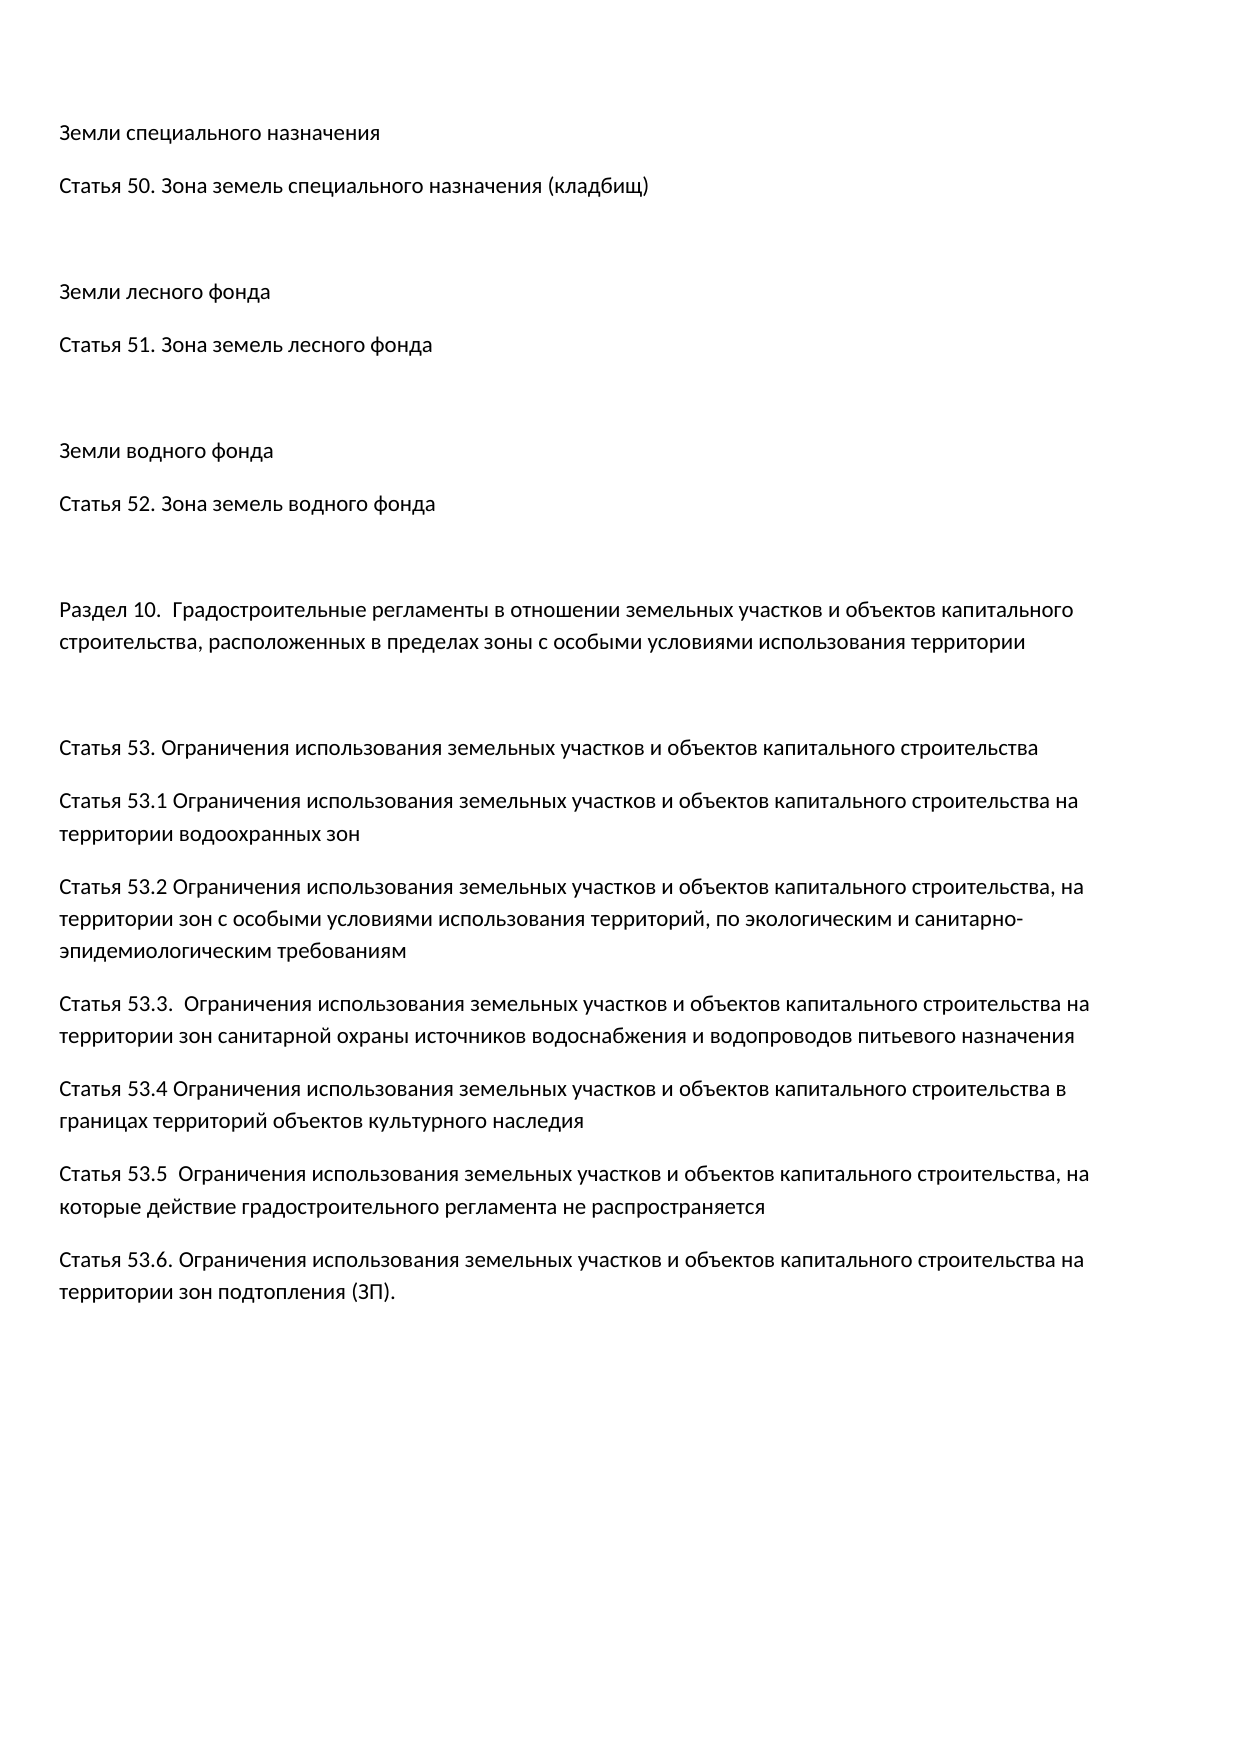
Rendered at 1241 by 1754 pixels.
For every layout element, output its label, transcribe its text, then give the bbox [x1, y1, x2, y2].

text Земли водного фонда [59, 436, 1152, 464]
text Статья 53.4 Ограничения использования земельных участков и объектов капитального строительства в границах территорий объектов культурного наследия [59, 1074, 1152, 1134]
text Статья 53.5 Ограничения использования земельных участков и объектов капитального строительства, на которые действие градостроительного регламента не распространяется [59, 1159, 1152, 1220]
text Земли специального назначения [59, 118, 1152, 146]
text Статья 53.1 Ограничения использования земельных участков и объектов капитального строительства на территории водоохранных зон [59, 787, 1152, 847]
text Статья 53.6. Ограничения использования земельных участков и объектов капитального строительства на территории зон подтопления (ЗП). [59, 1245, 1152, 1305]
text Статья 53. Ограничения использования земельных участков и объектов капитального строительства [59, 733, 1152, 762]
text Земли лесного фонда [59, 277, 1152, 305]
text Статья 51. Зона земель лесного фонда [59, 330, 1152, 358]
text Статья 52. Зона земель водного фонда [59, 489, 1152, 517]
text Статья 53.2 Ограничения использования земельных участков и объектов капитального строительства, на территории зон с особыми условиями использования территорий, по экологическим и санитарно-эпидемиологическим требованиям [59, 872, 1152, 964]
text Раздел 10. Градостроительные регламенты в отношении земельных участков и объектов капитального строительства, расположенных в пределах зоны с особыми условиями использования территории [59, 595, 1152, 656]
text Статья 53.3. Ограничения использования земельных участков и объектов капитального строительства на территории зон санитарной охраны источников водоснабжения и водопроводов питьевого назначения [59, 989, 1152, 1049]
text Статья 50. Зона земель специального назначения (кладбищ) [59, 171, 1152, 199]
